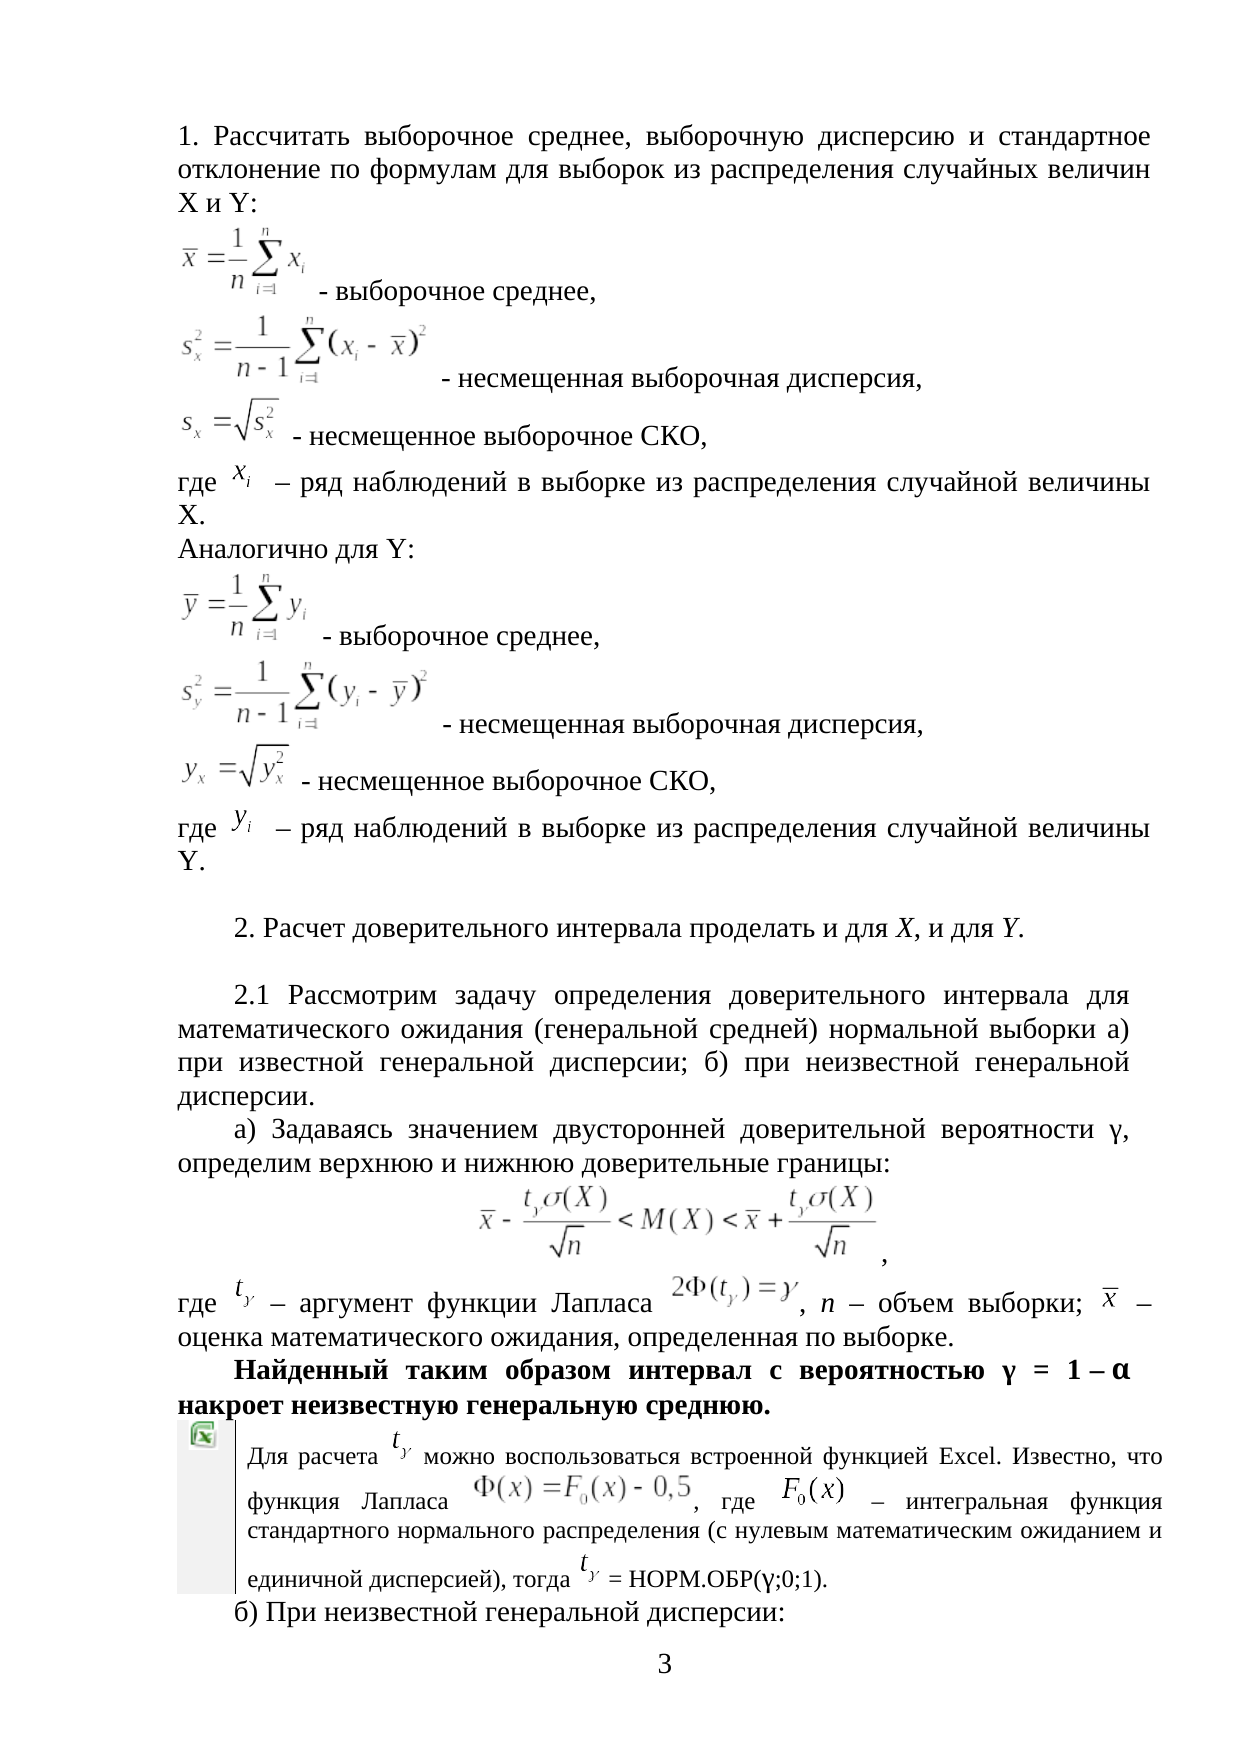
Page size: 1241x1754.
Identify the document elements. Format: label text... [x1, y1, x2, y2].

table_header [177, 1420, 235, 1594]
text где – ряд наблюдений в выборке из распределения случайной величины Y. [177, 797, 1152, 877]
text - несмещенная выборочная дисперсия, [177, 306, 1152, 394]
table_header Для расчета можно воспользоваться встроенной функцией Excel. Известно, что функция Лапласа , где – интегральная функция стандартного нормального распределения (с нулевым математическим ожиданием и единичной дисперсией), тогда = НОРМ.ОБР(γ;0;1). [236, 1420, 1174, 1594]
text 2. Расчет доверительного интервала проделать и для X, и для Y. [177, 910, 1130, 944]
text - несмещенная выборочная дисперсия, [177, 652, 1152, 739]
text - выборочное среднее, [177, 219, 1152, 306]
text Аналогично для Y: [177, 531, 1152, 564]
text а) Задаваясь значением двусторонней доверительной вероятности γ, определим верхнюю и нижнюю доверительные границы: [177, 1112, 1130, 1179]
text - несмещенное выборочное СКО, [177, 394, 1152, 451]
text - несмещенное выборочное СКО, [177, 739, 1152, 797]
text 2.1 Рассмотрим задачу определения доверительного интервала для математического ожидания (генеральной средней) нормальной выборки а) при известной генеральной дисперсии; б) при неизвестной генеральной дисперсии. [177, 977, 1130, 1112]
text где – аргумент функции Лапласа , п – объем выборки; – оценка математического ожидания, определенная по выборке. [177, 1269, 1152, 1352]
text , [177, 1179, 1130, 1269]
text Найденный таким образом интервал с вероятностью γ = 1 – α накроет неизвестную генеральную среднюю. [177, 1352, 1130, 1420]
text 1. Рассчитать выборочное среднее, выборочную дисперсию и стандартное отклонение по формулам для выборок из распределения случайных величин X и Y: [177, 118, 1152, 219]
text - выборочное среднее, [177, 564, 1152, 652]
picture [188, 1420, 219, 1450]
text где – ряд наблюдений в выборке из распределения случайной величины X. [177, 451, 1152, 531]
text б) При неизвестной генеральной дисперсии: [177, 1594, 1130, 1627]
